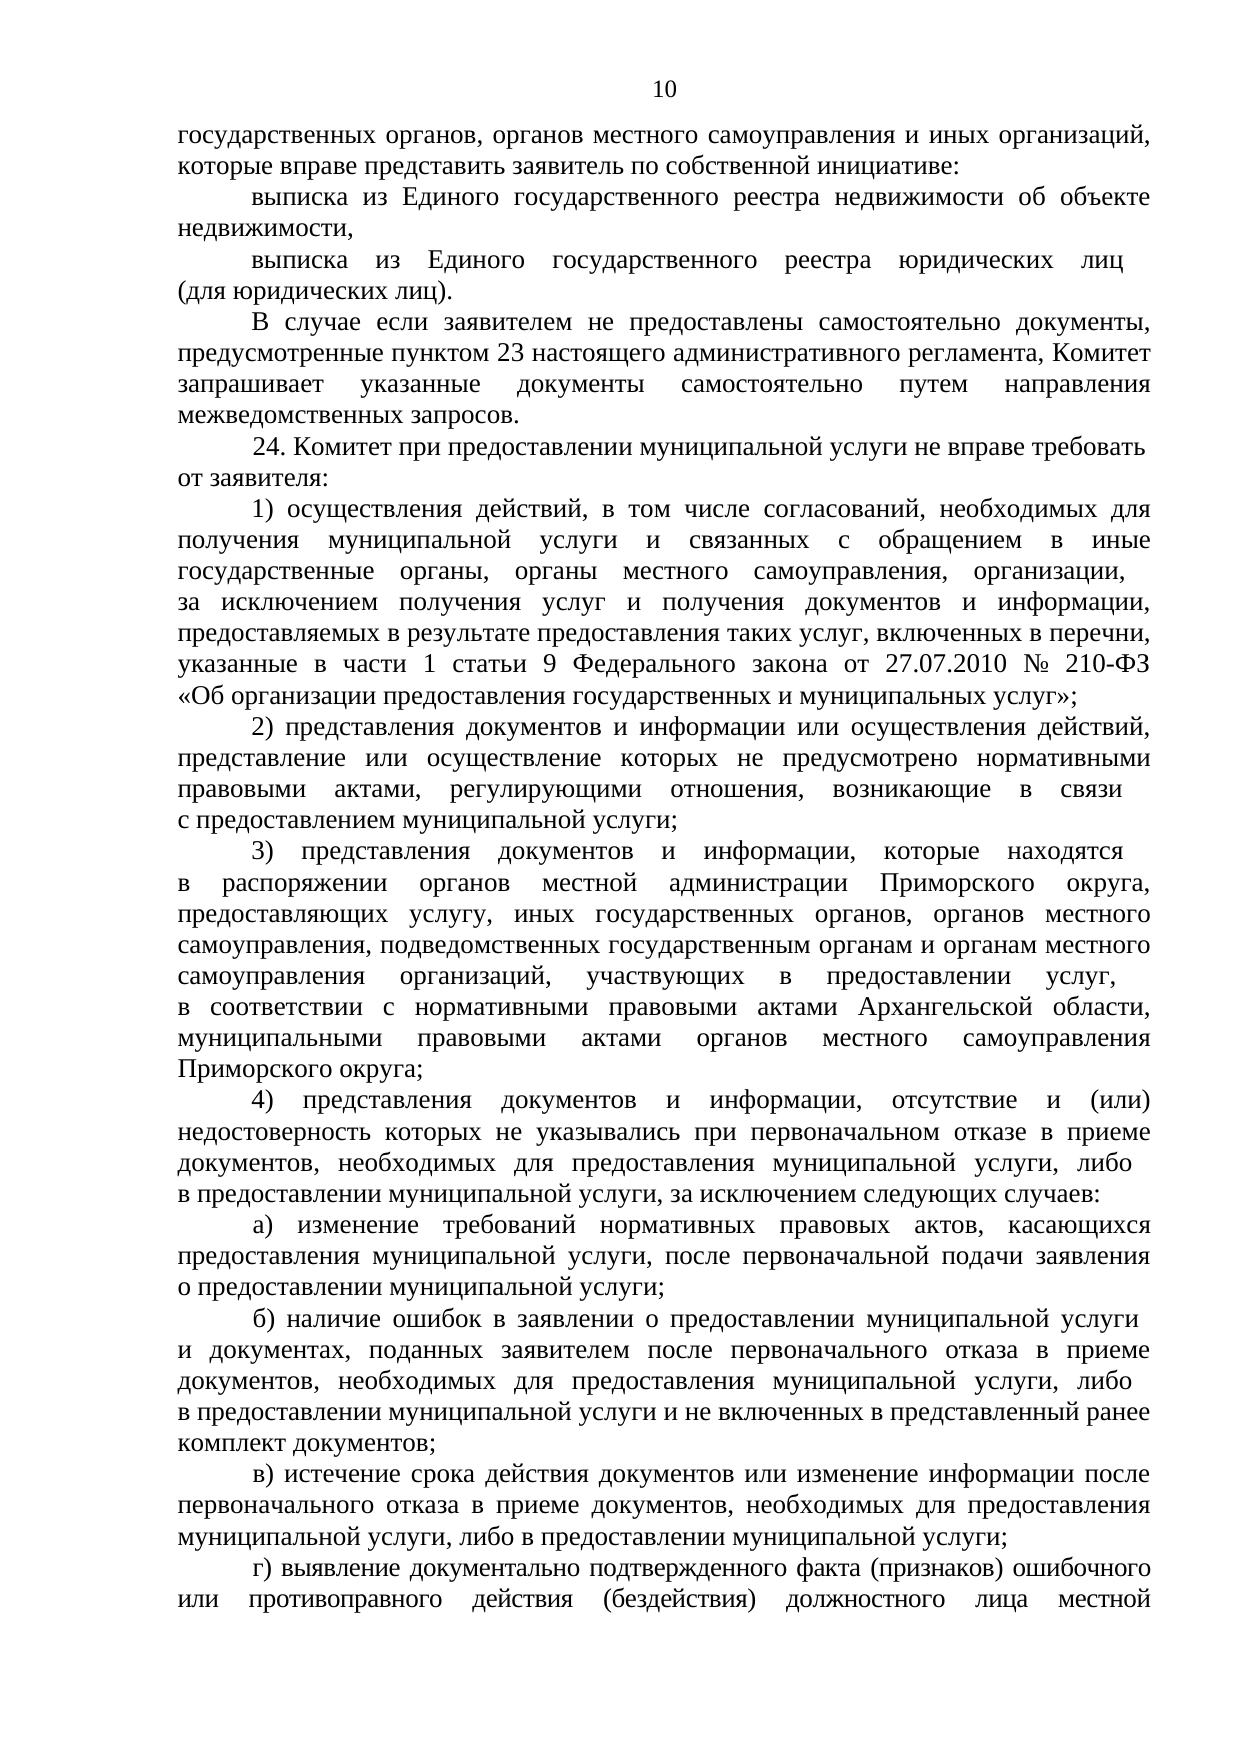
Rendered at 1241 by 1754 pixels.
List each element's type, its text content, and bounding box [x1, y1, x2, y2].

text в) истечение срока действия документов или изменение информации после первоначального отказа в приеме документов, необходимых для предоставления муниципальной услуги, либо в предоставлении муниципальной услуги; [177, 1457, 1152, 1551]
text 4) представления документов и информации, отсутствие и (или) недостоверность которых не указывались при первоначальном отказе в приеме документов, необходимых для предоставления муниципальной услуги, либо в предоставлении муниципальной услуги, за исключением следующих случаев: [177, 1084, 1152, 1208]
text 24. Комитет при предоставлении муниципальной услуги не вправе требовать от заявителя: [177, 429, 1152, 492]
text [177, 1551, 1152, 1613]
text В случае если заявителем не предоставлены самостоятельно документы, предусмотренные пунктом 23 настоящего административного регламента, Комитет запрашивает указанные документы самостоятельно путем направления межведомственных запросов. [177, 305, 1152, 429]
text а) изменение требований нормативных правовых актов, касающихся предоставления муниципальной услуги, после первоначальной подачи заявления о предоставлении муниципальной услуги; [177, 1208, 1152, 1302]
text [177, 118, 1152, 180]
text б) наличие ошибок в заявлении о предоставлении муниципальной услуги и документах, поданных заявителем после первоначального отказа в приеме документов, необходимых для предоставления муниципальной услуги, либо в предоставлении муниципальной услуги и не включенных в представленный ранее комплект документов; [177, 1302, 1152, 1457]
text выписка из Единого государственного реестра юридических лиц (для юридических лиц). [177, 243, 1152, 305]
text 2) представления документов и информации или осуществления действий, представление или осуществление которых не предусмотрено нормативными правовыми актами, регулирующими отношения, возникающие в связи с предоставлением муниципальной услуги; [177, 710, 1152, 834]
text выписка из Единого государственного реестра недвижимости об объекте недвижимости, [177, 180, 1152, 243]
text 1) осуществления действий, в том числе согласований, необходимых для получения муниципальной услуги и связанных с обращением в иные государственные органы, органы местного самоуправления, организации, за исключением получения услуг и получения документов и информации, предоставляемых в результате предоставления таких услуг, включенных в перечни, указанные в части 1 статьи 9 Федерального закона от 27.07.2010 № 210-ФЗ «Об организации предоставления государственных и муниципальных услуг»; [177, 492, 1152, 710]
text 3) представления документов и информации, которые находятся в распоряжении органов местной администрации Приморского округа, предоставляющих услугу, иных государственных органов, органов местного самоуправления, подведомственных государственным органам и органам местного самоуправления организаций, участвующих в предоставлении услуг, в соответствии с нормативными правовыми актами Архангельской области, муниципальными правовыми актами органов местного самоуправления Приморского округа; [177, 834, 1152, 1084]
